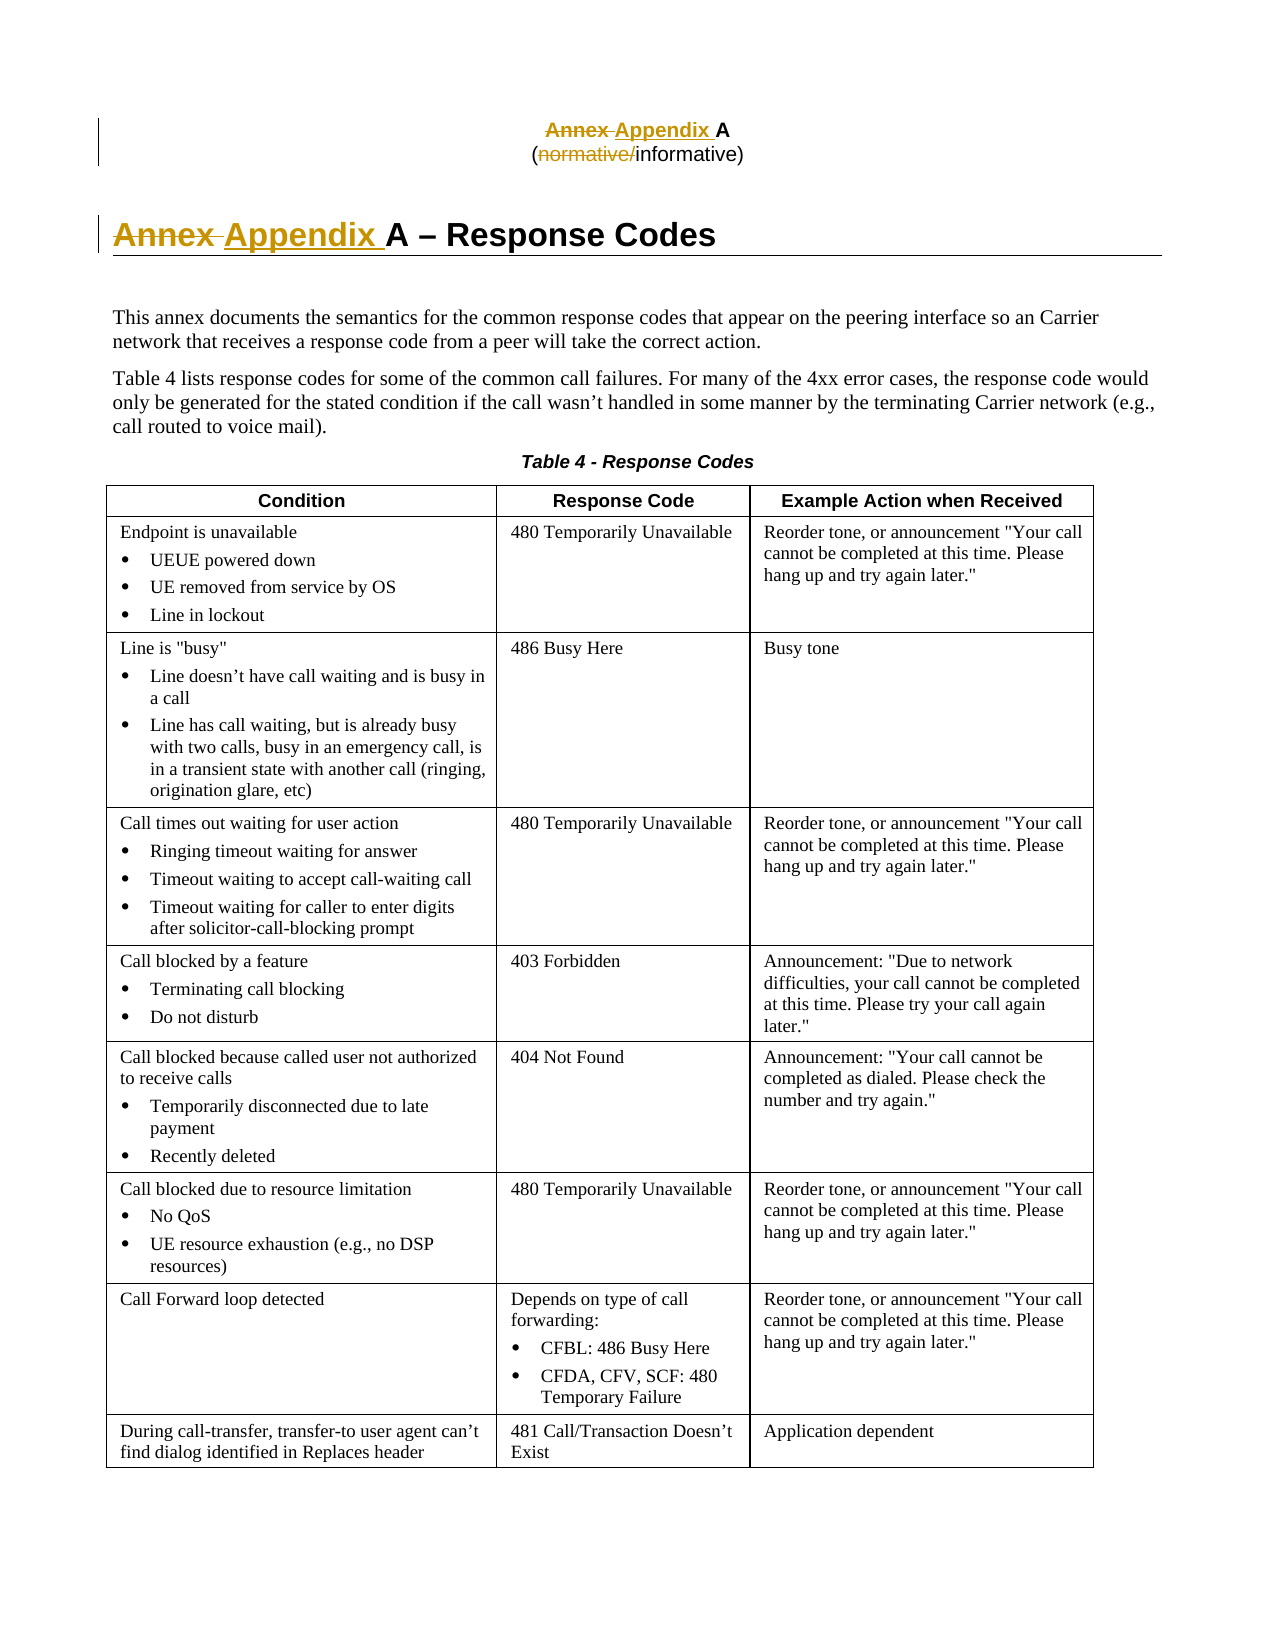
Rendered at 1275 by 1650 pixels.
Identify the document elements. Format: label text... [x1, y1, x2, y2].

subtitle A – Response Codes [112, 214, 1162, 256]
table_header Example Action when Received [751, 486, 1093, 516]
table_cell 480 Temporarily Unavailable [497, 808, 749, 945]
table_cell Depends on type of call forwarding: CFBL: 486 Busy Here CFDA, CFV, SCF: 480 Temporary Failure [497, 1284, 749, 1414]
table_cell 403 Forbidden [497, 946, 749, 1041]
text (informative) [112, 142, 1162, 166]
table_cell 404 Not Found [497, 1042, 749, 1172]
table_cell Line is "busy" Line doesn’t have call waiting and is busy in a call Line has call waiting, but is already busy with two calls, busy in an emergency call, is in a transient state with another call (ringing, origination glare, etc) [107, 633, 496, 807]
table_cell Reorder tone, or announcement "Your call cannot be completed at this time. Please hang up and try again later." [751, 1173, 1093, 1282]
table_cell 486 Busy Here [497, 633, 749, 807]
table_cell 480 Temporarily Unavailable [497, 517, 749, 632]
table_cell Call times out waiting for user action Ringing timeout waiting for answer Timeout waiting to accept call-waiting call Timeout waiting for caller to enter digits after solicitor-call-blocking prompt [107, 808, 496, 945]
table_header Response Code [497, 486, 749, 516]
table_cell Reorder tone, or announcement "Your call cannot be completed at this time. Please hang up and try again later." [751, 1284, 1093, 1414]
table_cell Application dependent [751, 1415, 1093, 1467]
table_cell Call blocked because called user not authorized to receive calls Temporarily disconnected due to late payment Recently deleted [107, 1042, 496, 1172]
table_cell Reorder tone, or announcement "Your call cannot be completed at this time. Please hang up and try again later." [751, 808, 1093, 945]
table_cell Busy tone [751, 633, 1093, 807]
table_header Condition [107, 486, 496, 516]
table_cell Call blocked due to resource limitation No QoS UE resource exhaustion (e.g., no DSP resources) [107, 1173, 496, 1282]
table_cell Endpoint is unavailable UEUE powered down UE removed from service by OS Line in lockout [107, 517, 496, 632]
table_cell Announcement: "Due to network difficulties, your call cannot be completed at this time. Please try your call again later." [751, 946, 1093, 1041]
table_cell Call Forward loop detected [107, 1284, 496, 1414]
table_cell Announcement: "Your call cannot be completed as dialed. Please check the number and try again." [751, 1042, 1093, 1172]
text This annex documents the semantics for the common response codes that appear on the peering interface so an Carrier network that receives a response code from a peer will take the correct action. [112, 305, 1162, 353]
table_cell Call blocked by a feature Terminating call blocking Do not disturb [107, 946, 496, 1041]
text A [112, 118, 1162, 142]
table_cell 480 Temporarily Unavailable [497, 1173, 749, 1282]
table_cell During call-transfer, transfer-to user agent can’t find dialog identified in Replaces header [107, 1415, 496, 1467]
table_cell 481 Call/Transaction Doesn’t Exist [497, 1415, 749, 1467]
table_cell Reorder tone, or announcement "Your call cannot be completed at this time. Please hang up and try again later." [751, 517, 1093, 632]
